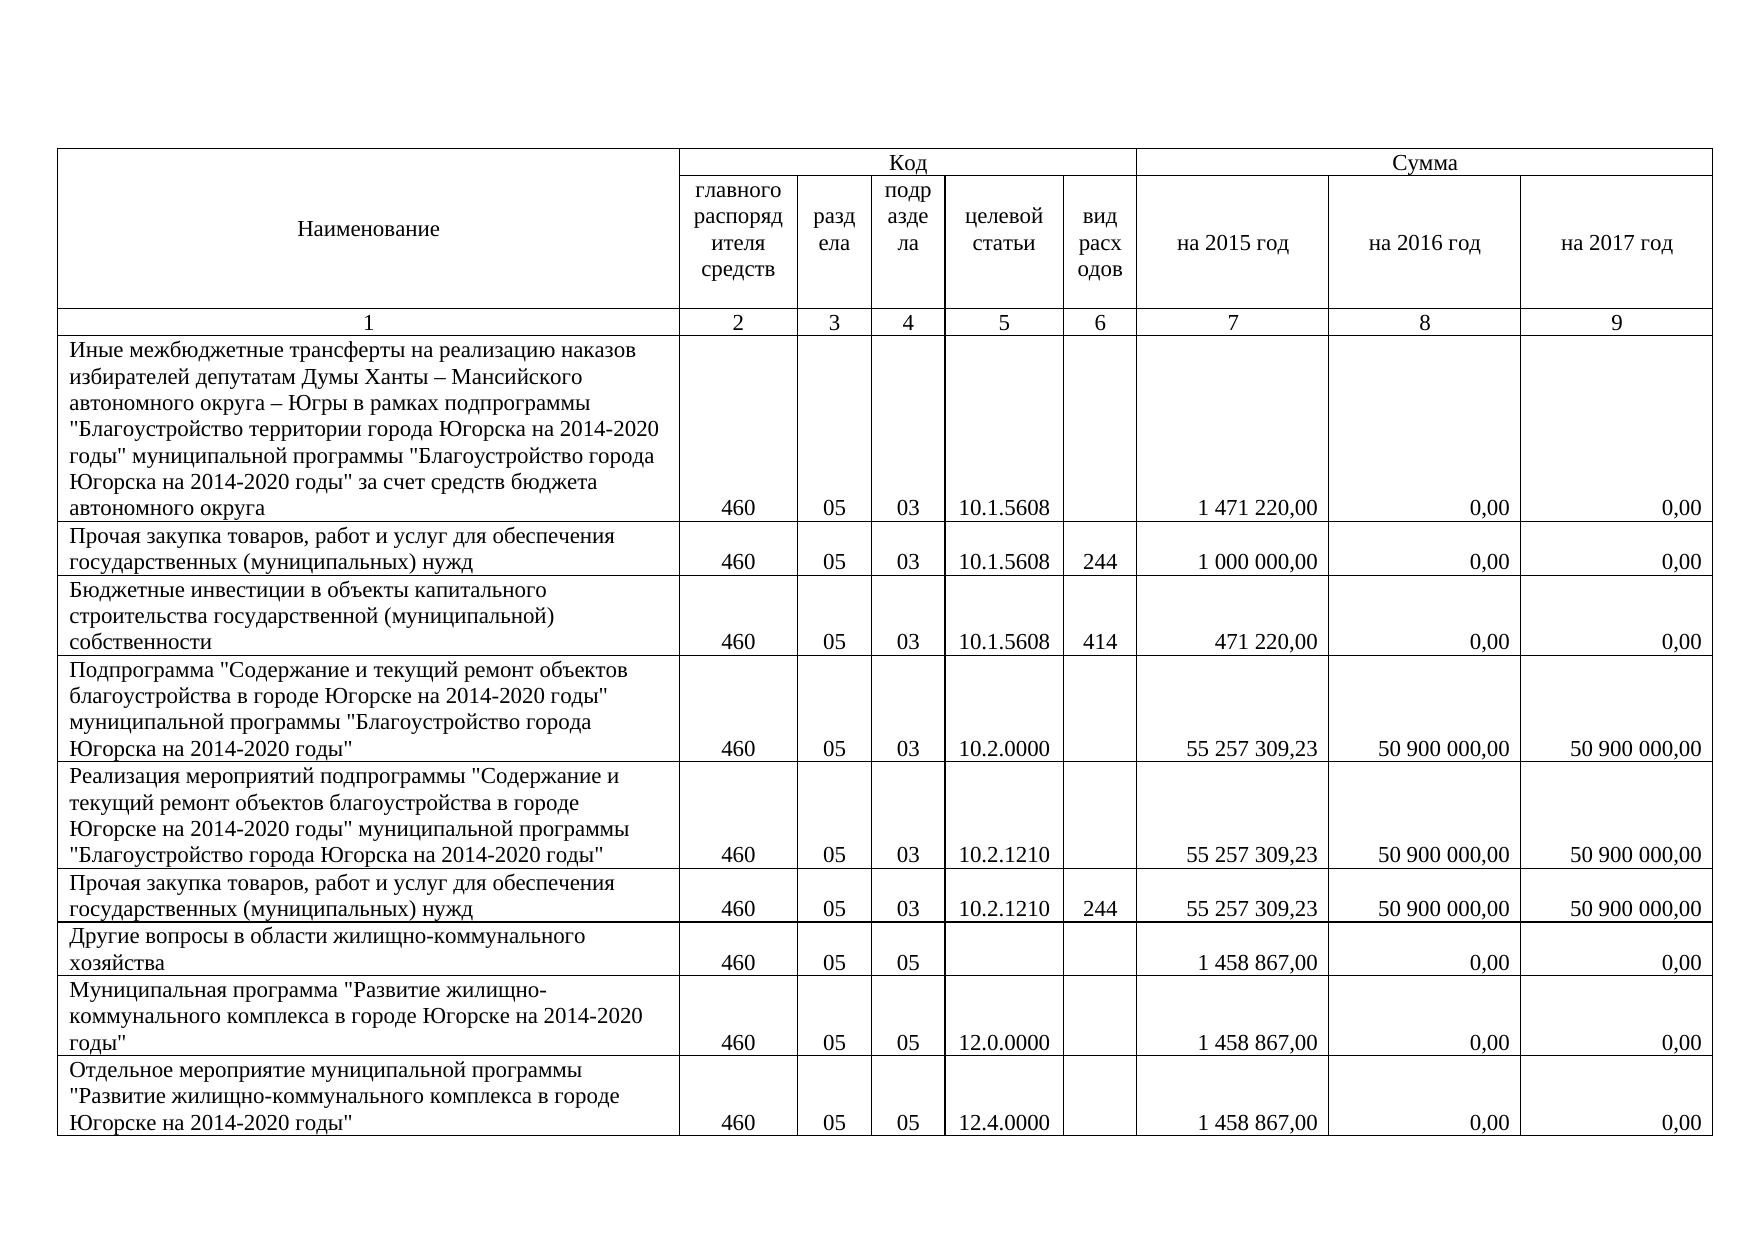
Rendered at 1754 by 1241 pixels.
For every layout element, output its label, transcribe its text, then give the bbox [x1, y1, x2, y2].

table_cell 8 [1329, 309, 1520, 335]
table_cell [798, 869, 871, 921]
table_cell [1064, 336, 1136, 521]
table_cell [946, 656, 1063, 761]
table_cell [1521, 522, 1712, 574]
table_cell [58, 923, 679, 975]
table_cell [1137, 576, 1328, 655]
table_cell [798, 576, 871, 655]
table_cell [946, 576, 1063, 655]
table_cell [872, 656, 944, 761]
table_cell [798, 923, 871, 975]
table_cell на 2015 год [1137, 176, 1328, 308]
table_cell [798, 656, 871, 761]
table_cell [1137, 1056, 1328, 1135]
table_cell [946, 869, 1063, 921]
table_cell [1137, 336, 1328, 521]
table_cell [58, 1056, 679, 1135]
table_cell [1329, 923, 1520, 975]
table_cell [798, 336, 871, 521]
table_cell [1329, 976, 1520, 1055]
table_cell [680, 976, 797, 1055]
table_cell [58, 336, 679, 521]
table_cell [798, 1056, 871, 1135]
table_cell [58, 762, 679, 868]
table_cell 2 [680, 309, 797, 335]
table_cell 7 [1137, 309, 1328, 335]
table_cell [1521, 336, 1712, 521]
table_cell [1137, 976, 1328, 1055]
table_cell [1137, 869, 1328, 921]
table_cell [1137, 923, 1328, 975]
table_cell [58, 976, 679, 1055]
table_cell целевой статьи [946, 176, 1063, 308]
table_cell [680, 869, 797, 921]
table_cell вид расходов [1064, 176, 1136, 308]
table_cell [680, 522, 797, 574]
table_header Сумма [1137, 149, 1712, 175]
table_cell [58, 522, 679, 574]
table_cell 9 [1521, 309, 1712, 335]
table_cell на 2017 год [1521, 176, 1712, 308]
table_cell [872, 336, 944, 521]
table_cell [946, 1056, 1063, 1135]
table_cell 1 [58, 309, 679, 335]
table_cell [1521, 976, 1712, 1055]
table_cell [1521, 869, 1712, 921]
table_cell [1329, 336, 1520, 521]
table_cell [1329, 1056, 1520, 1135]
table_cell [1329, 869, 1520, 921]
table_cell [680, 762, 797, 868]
table_cell 3 [798, 309, 871, 335]
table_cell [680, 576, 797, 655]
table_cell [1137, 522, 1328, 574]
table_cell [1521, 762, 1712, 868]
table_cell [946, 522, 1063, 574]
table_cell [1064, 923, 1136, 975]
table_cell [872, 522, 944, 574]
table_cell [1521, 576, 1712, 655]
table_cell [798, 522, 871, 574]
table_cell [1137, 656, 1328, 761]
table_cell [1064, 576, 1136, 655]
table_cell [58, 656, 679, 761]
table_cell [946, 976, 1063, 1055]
table_header Код [680, 149, 1136, 175]
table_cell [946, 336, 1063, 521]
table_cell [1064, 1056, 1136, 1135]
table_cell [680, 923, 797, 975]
table_header Наименование [58, 149, 679, 308]
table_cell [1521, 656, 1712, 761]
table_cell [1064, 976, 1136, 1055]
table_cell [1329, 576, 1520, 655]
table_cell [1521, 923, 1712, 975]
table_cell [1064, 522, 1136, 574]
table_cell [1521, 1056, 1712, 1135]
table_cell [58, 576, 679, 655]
table_cell главного распорядителя средств [680, 176, 797, 308]
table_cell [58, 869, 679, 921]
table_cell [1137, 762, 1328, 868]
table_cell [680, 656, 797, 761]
table_cell 5 [946, 309, 1063, 335]
table_cell подраздела [872, 176, 944, 308]
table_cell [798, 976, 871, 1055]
table_cell 4 [872, 309, 944, 335]
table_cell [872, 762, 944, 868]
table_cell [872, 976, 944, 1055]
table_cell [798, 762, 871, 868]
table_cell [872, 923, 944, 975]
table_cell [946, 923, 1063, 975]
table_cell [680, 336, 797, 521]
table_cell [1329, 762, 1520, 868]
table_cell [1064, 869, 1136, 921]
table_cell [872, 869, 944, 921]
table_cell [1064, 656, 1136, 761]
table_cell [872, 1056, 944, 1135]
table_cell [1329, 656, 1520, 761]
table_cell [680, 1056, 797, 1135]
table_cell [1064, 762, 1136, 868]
table_cell раздела [798, 176, 871, 308]
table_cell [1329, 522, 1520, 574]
table_cell 6 [1064, 309, 1136, 335]
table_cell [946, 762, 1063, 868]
table_cell на 2016 год [1329, 176, 1520, 308]
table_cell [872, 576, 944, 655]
